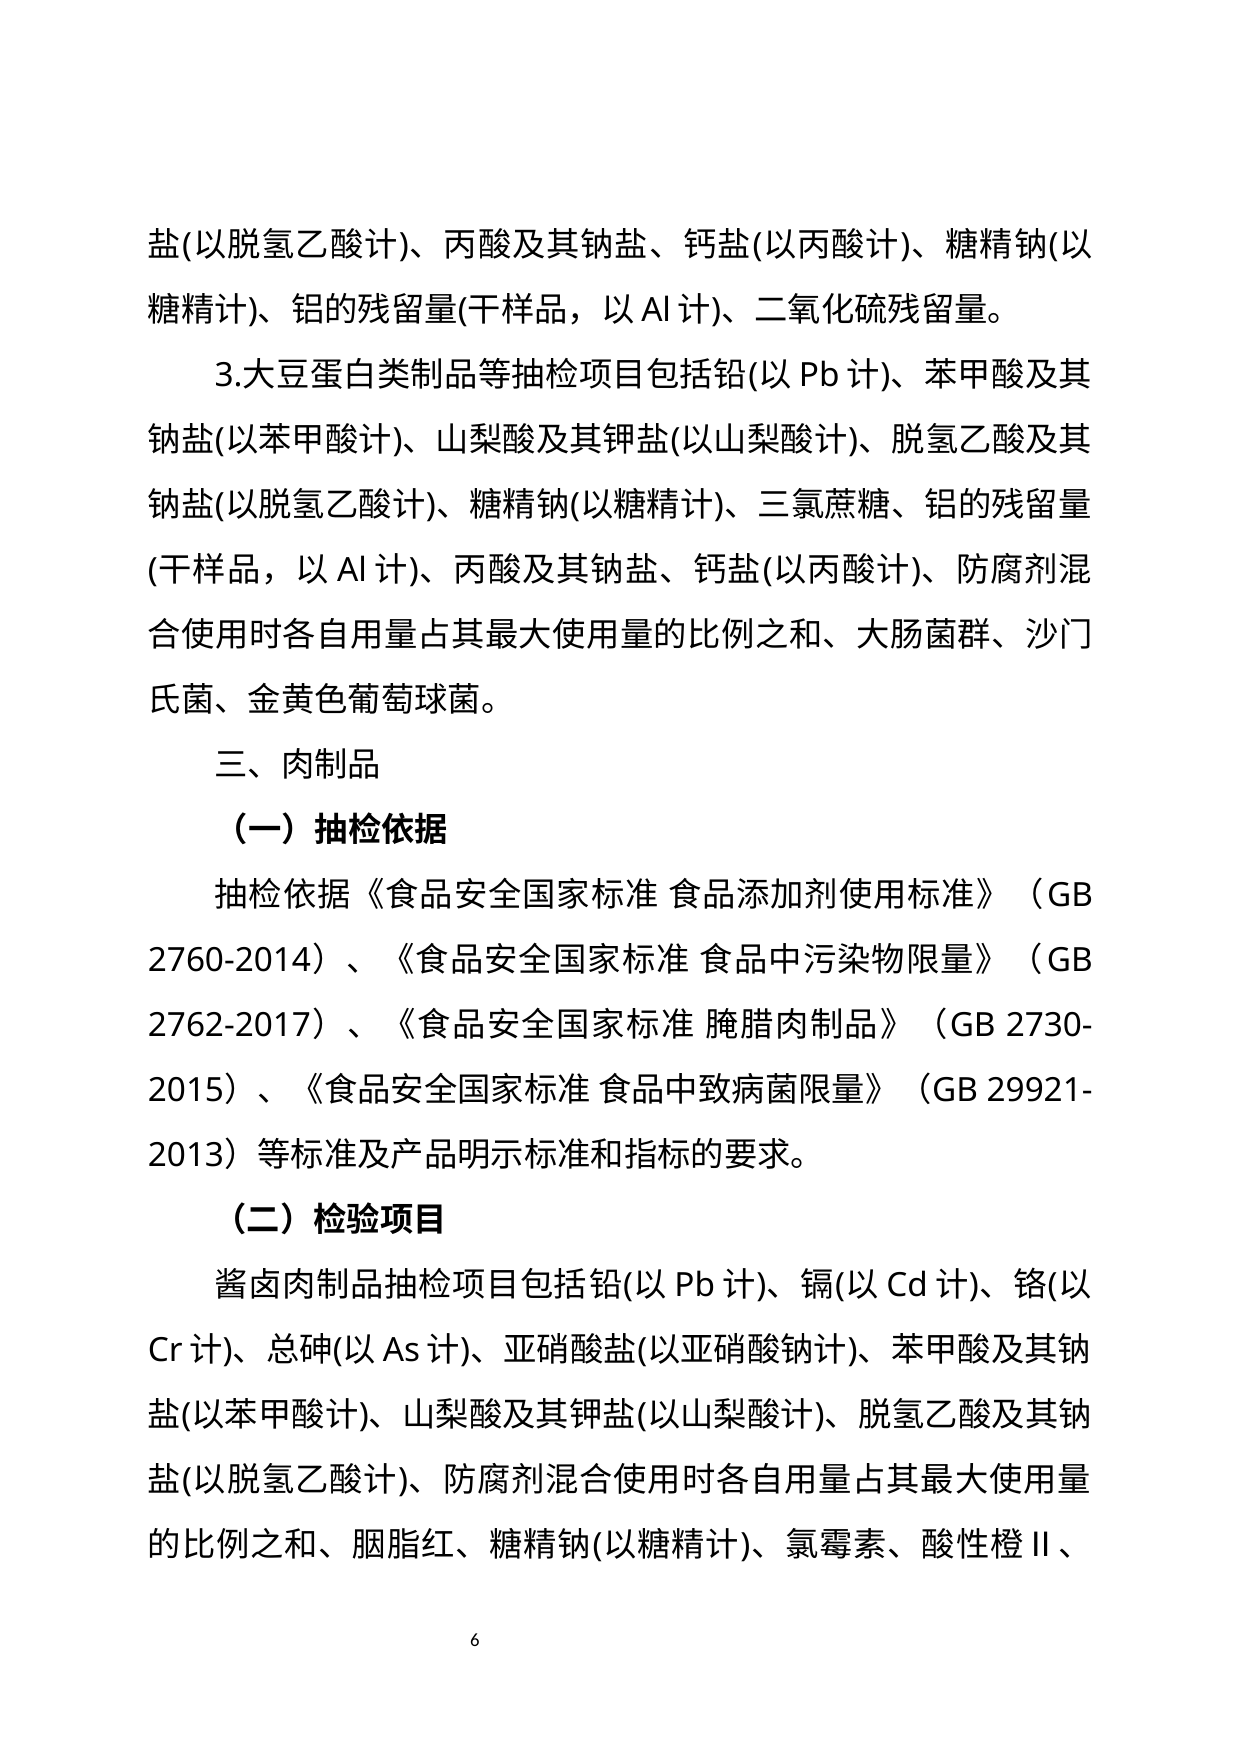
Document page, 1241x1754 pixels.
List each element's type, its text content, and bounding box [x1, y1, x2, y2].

text 3.大豆蛋白类制品等抽检项目包括铅(以Pb计)、苯甲酸及其钠盐(以苯甲酸计)、山梨酸及其钾盐(以山梨酸计)、脱氢乙酸及其钠盐(以脱氢乙酸计)、糖精钠(以糖精计)、三氯蔗糖、铝的残留量(干样品，以Al计)、丙酸及其钠盐、钙盐(以丙酸计)、防腐剂混合使用时各自用量占其最大使用量的比例之和、大肠菌群、沙门氏菌、金黄色葡萄球菌。 [148, 339, 1093, 729]
text 三、肉制品 [148, 729, 1093, 794]
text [148, 1249, 1093, 1574]
text （二）检验项目 [148, 1184, 1093, 1249]
text （一）抽检依据 [148, 794, 1093, 859]
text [148, 209, 1093, 339]
text 抽检依据《食品安全国家标准 食品添加剂使用标准》（GB 2760-2014）、《食品安全国家标准 食品中污染物限量》（GB 2762-2017）、《食品安全国家标准 腌腊肉制品》（GB 2730-2015）、《食品安全国家标准 食品中致病菌限量》（GB 29921-2013）等标准及产品明示标准和指标的要求。 [148, 859, 1093, 1184]
